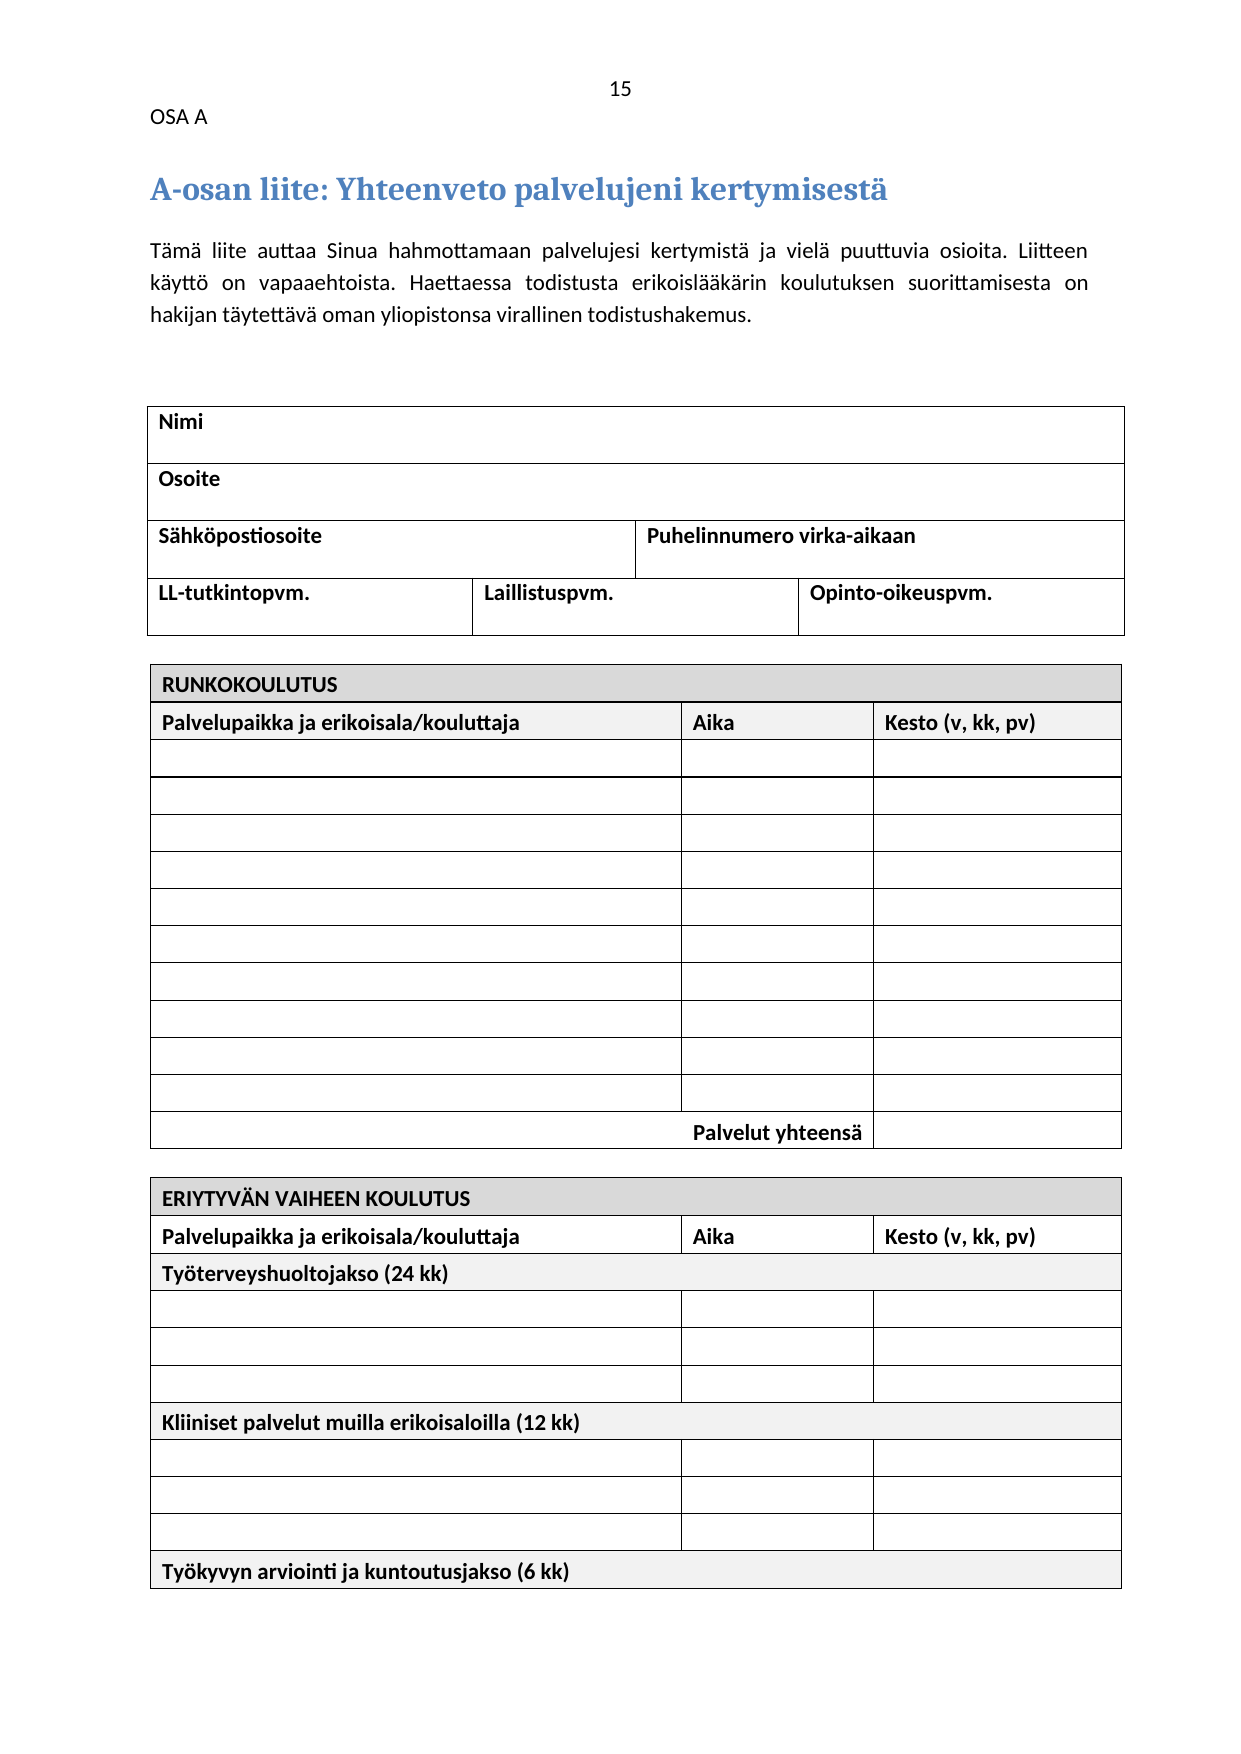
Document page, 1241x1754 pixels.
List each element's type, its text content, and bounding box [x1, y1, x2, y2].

table_cell [874, 1366, 1121, 1402]
table_cell [874, 778, 1121, 813]
table_cell [682, 1291, 873, 1327]
table_cell LL-tutkintopvm. [148, 579, 472, 634]
table_cell [682, 1038, 873, 1074]
table_cell [682, 1075, 873, 1111]
subtitle A-osan liite: Yhteenveto palvelujeni kertymisestä [150, 171, 1090, 209]
table_cell [874, 963, 1121, 999]
table_cell [682, 1366, 873, 1402]
table_cell Palvelut yhteensä [151, 1112, 873, 1148]
table_cell [151, 926, 681, 962]
table_header RUNKOKOULUTUS [151, 665, 1121, 701]
table_cell [682, 889, 873, 925]
table_header ERIYTYVÄN VAIHEEN KOULUTUS [151, 1178, 1121, 1215]
table_cell [151, 963, 681, 999]
table_cell Palvelupaikka ja erikoisala/kouluttaja [151, 703, 681, 739]
table_cell [874, 1112, 1121, 1148]
table_cell [874, 740, 1121, 776]
table_cell Opinto-oikeuspvm. [799, 579, 1124, 634]
table_cell [682, 926, 873, 962]
table_cell Työterveyshuoltojakso (24 kk) [151, 1254, 1121, 1290]
table_cell [151, 1291, 681, 1327]
table_cell Aika [682, 1216, 873, 1253]
table_cell Puhelinnumero virka-aikaan [636, 521, 1124, 577]
table_cell [682, 1440, 873, 1476]
table_cell [151, 1075, 681, 1111]
table_cell [874, 1001, 1121, 1037]
table_cell [682, 1328, 873, 1364]
text Tämä liite auttaa Sinua hahmottamaan palvelujesi kertymistä ja vielä puuttuvia osioita. Liitteen käyttö on vapaaehtoista. Haettaessa todistusta erikoislääkärin koulutuksen suorittamisesta on hakijan täytettävä oman yliopistonsa virallinen todistushakemus. [150, 236, 1090, 328]
table_cell [874, 926, 1121, 962]
table_cell [151, 1001, 681, 1037]
table_cell [874, 1291, 1121, 1327]
table_cell [682, 778, 873, 813]
table_cell Osoite [148, 464, 1124, 520]
table_cell [874, 1514, 1121, 1550]
table_cell Kesto (v, kk, pv) [874, 1216, 1121, 1253]
table_cell Laillistuspvm. [473, 579, 798, 634]
table_cell Sähköpostiosoite [148, 521, 635, 577]
table_cell [682, 963, 873, 999]
table_cell [682, 1514, 873, 1550]
table_cell [874, 815, 1121, 851]
table_cell [151, 778, 681, 813]
table_cell [874, 1477, 1121, 1513]
table_cell Aika [682, 703, 873, 739]
table_cell [151, 1440, 681, 1476]
table_cell [682, 815, 873, 851]
table_cell [682, 852, 873, 888]
table_cell [151, 1477, 681, 1513]
table_cell [151, 1366, 681, 1402]
table_cell Työkyvyn arviointi ja kuntoutusjakso (6 kk) [151, 1551, 1121, 1588]
table_cell Kesto (v, kk, pv) [874, 703, 1121, 739]
table_cell [682, 1001, 873, 1037]
table_cell [682, 740, 873, 776]
table_cell [151, 740, 681, 776]
table_cell [874, 1328, 1121, 1364]
table_cell [151, 852, 681, 888]
table_cell [151, 1038, 681, 1074]
table_cell Kliiniset palvelut muilla erikoisaloilla (12 kk) [151, 1403, 1121, 1439]
table_cell [874, 1075, 1121, 1111]
table_cell [151, 1328, 681, 1364]
table_cell [151, 1514, 681, 1550]
table_cell [151, 889, 681, 925]
table_cell [682, 1477, 873, 1513]
table_cell [151, 815, 681, 851]
table_cell [874, 1440, 1121, 1476]
table_cell Palvelupaikka ja erikoisala/kouluttaja [151, 1216, 681, 1253]
table_header Nimi [148, 407, 1124, 463]
table_cell [874, 1038, 1121, 1074]
table_cell [874, 852, 1121, 888]
table_cell [874, 889, 1121, 925]
